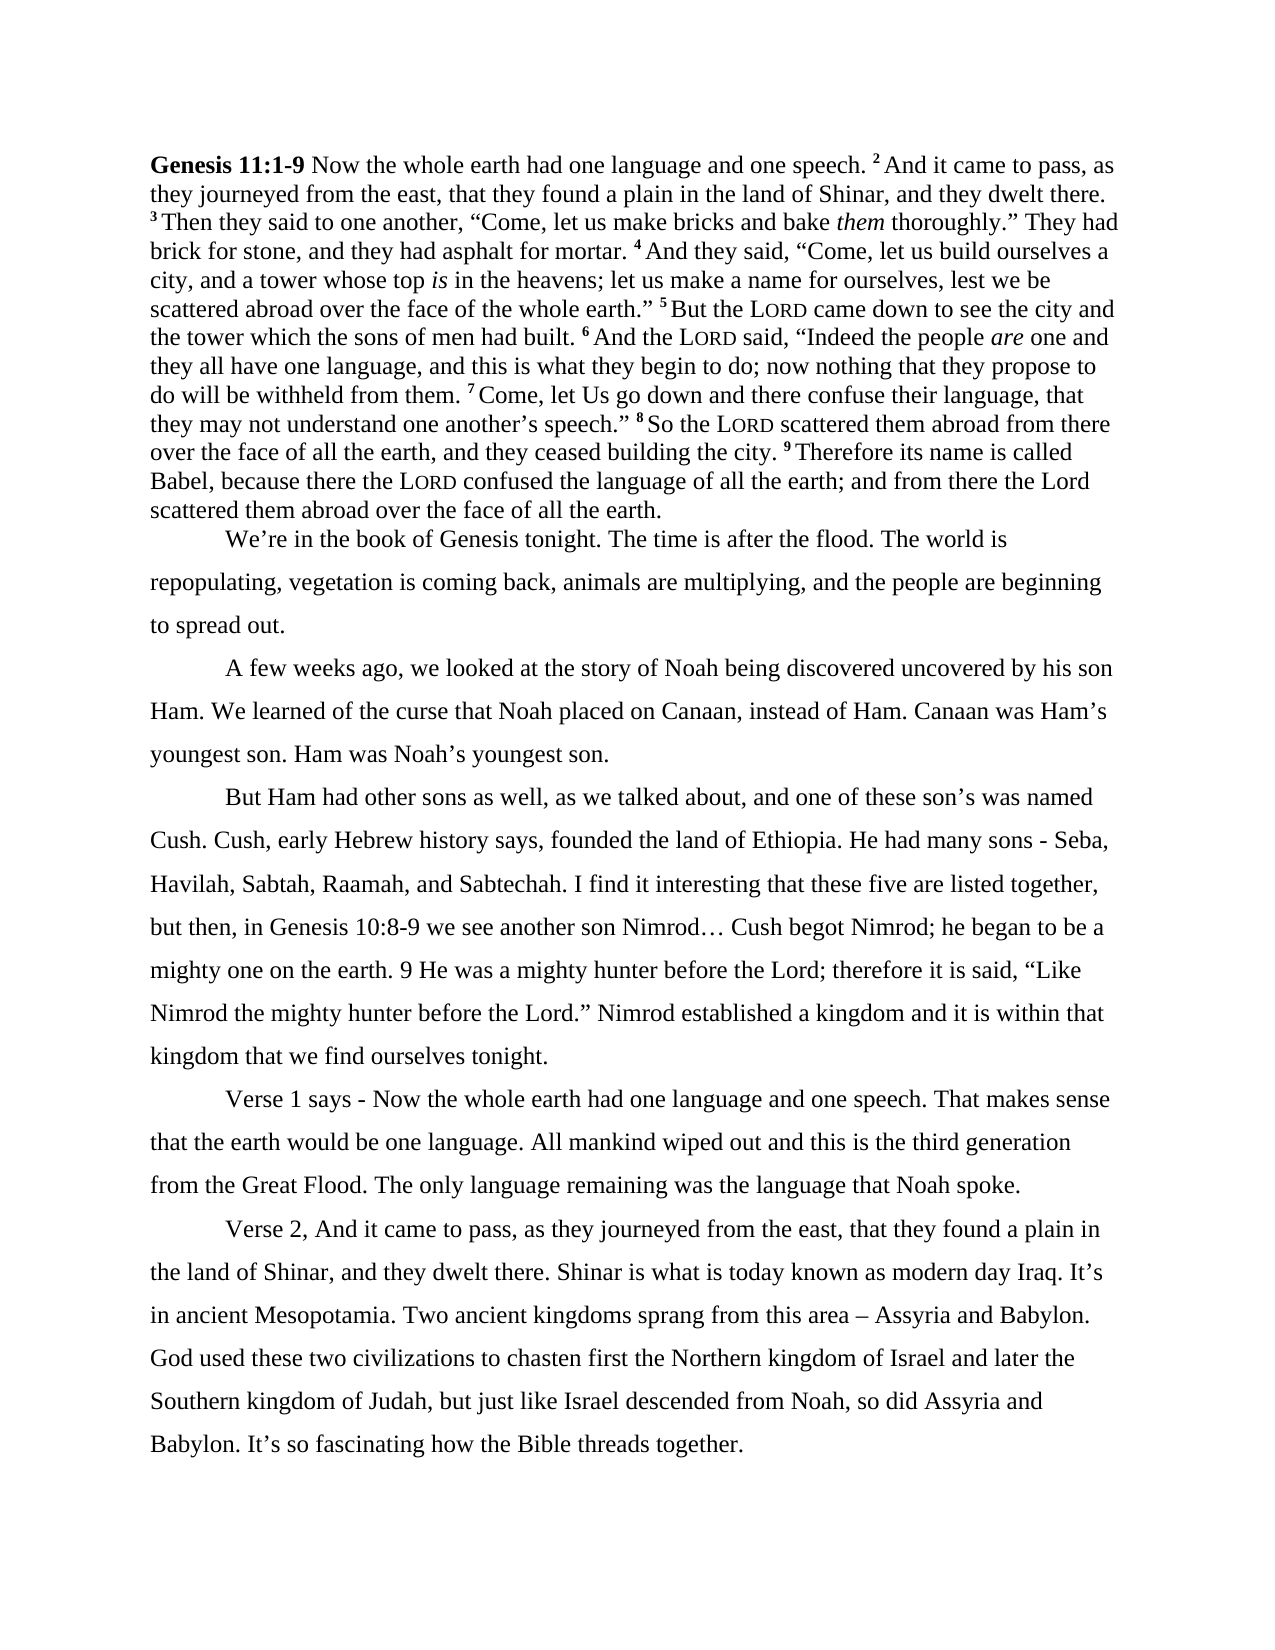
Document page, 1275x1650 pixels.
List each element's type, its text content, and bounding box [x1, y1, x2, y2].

text Verse 2, And it came to pass, as they journeyed from the east, that they found a plain in the land of Shinar, and they dwelt there. Shinar is what is today known as modern day Iraq. It’s in ancient Mesopotamia. Two ancient kingdoms sprang from this area – Assyria and Babylon. God used these two civilizations to chasten first the Northern kingdom of Israel and later the Southern kingdom of Judah, but just like Israel descended from Noah, so did Assyria and Babylon. It’s so fascinating how the Bible threads together. [150, 1214, 1125, 1458]
text A few weeks ago, we looked at the story of Noah being discovered uncovered by his son Ham. We learned of the curse that Noah placed on Canaan, instead of Ham. Canaan was Ham’s youngest son. Ham was Noah’s youngest son. [150, 653, 1125, 768]
text We’re in the book of Genesis tonight. The time is after the flood. The world is repopulating, vegetation is coming back, animals are multiplying, and the people are beginning to spread out. [150, 524, 1125, 639]
text Verse 1 says - Now the whole earth had one language and one speech. That makes sense that the earth would be one language. All mankind wiped out and this is the third generation from the Great Flood. The only language remaining was the language that Noah spoke. [150, 1084, 1125, 1199]
text But Ham had other sons as well, as we talked about, and one of these son’s was named Cush. Cush, early Hebrew history says, founded the land of Ethiopia. He had many sons - Seba, Havilah, Sabtah, Raamah, and Sabtechah. I find it interesting that these five are listed together, but then, in Genesis 10:8-9 we see another son Nimrod… Cush begot Nimrod; he began to be a mighty one on the earth. 9 He was a mighty hunter before the Lord; therefore it is said, “Like Nimrod the mighty hunter before the Lord.” Nimrod established a kingdom and it is within that kingdom that we find ourselves tonight. [150, 782, 1125, 1070]
text Genesis 11:1-9 Now the whole earth had one language and one speech. 2 And it came to pass, as they journeyed from the east, that they found a plain in the land of Shinar, and they dwelt there. 3 Then they said to one another, “Come, let us make bricks and bake them thoroughly.” They had brick for stone, and they had asphalt for mortar. 4 And they said, “Come, let us build ourselves a city, and a tower whose top is in the heavens; let us make a name for ourselves, lest we be scattered abroad over the face of the whole earth.” 5 But the Lord came down to see the city and the tower which the sons of men had built. 6 And the Lord said, “Indeed the people are one and they all have one language, and this is what they begin to do; now nothing that they propose to do will be withheld from them. 7 Come, let Us go down and there confuse their language, that they may not understand one another’s speech.” 8 So the Lord scattered them abroad from there over the face of all the earth, and they ceased building the city. 9 Therefore its name is called Babel, because there the Lord confused the language of all the earth; and from there the Lord scattered them abroad over the face of all the earth. [150, 150, 1125, 524]
